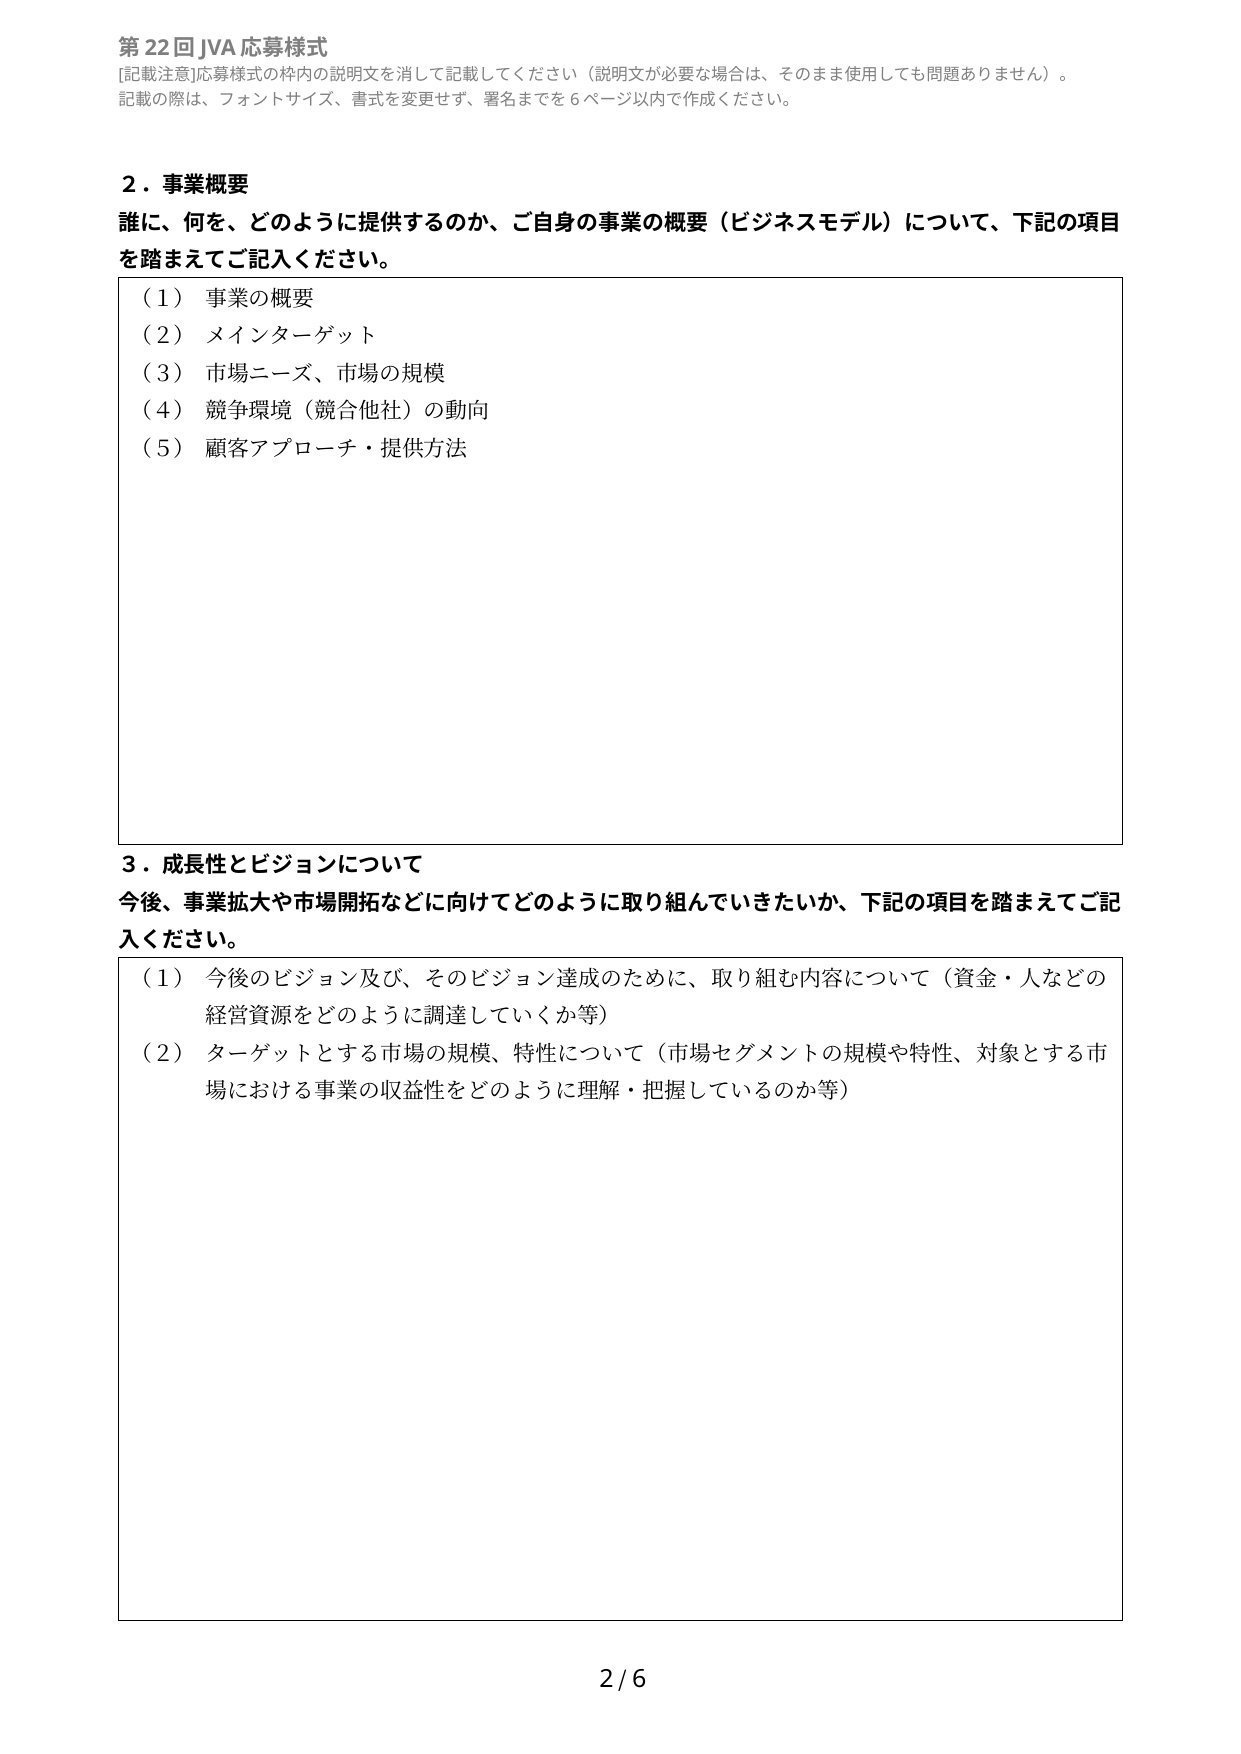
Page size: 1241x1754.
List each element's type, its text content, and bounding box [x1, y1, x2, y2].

text ３．成長性とビジョンについて [118, 845, 1122, 882]
text 今後、事業拡大や市場開拓などに向けてどのように取り組んでいきたいか、下記の項目を踏まえてご記入ください。 [118, 882, 1122, 957]
text 誰に、何を、どのように提供するのか、ご自身の事業の概要（ビジネスモデル）について、下記の項目を踏まえてご記入ください。 [118, 202, 1122, 277]
table_header 今後のビジョン及び、そのビジョン達成のために、取り組む内容について（資金・人などの経営資源をどのように調達していくか等） ターゲットとする市場の規模、特性について（市場セグメントの規模や特性、対象とする市場における事業の収益性をどのように理解・把握しているのか等） [119, 958, 1122, 1620]
table_header 事業の概要 メインターゲット 市場ニーズ、市場の規模 競争環境（競合他社）の動向 顧客アプローチ・提供方法 [119, 278, 1122, 843]
text ２．事業概要 [118, 164, 1122, 202]
